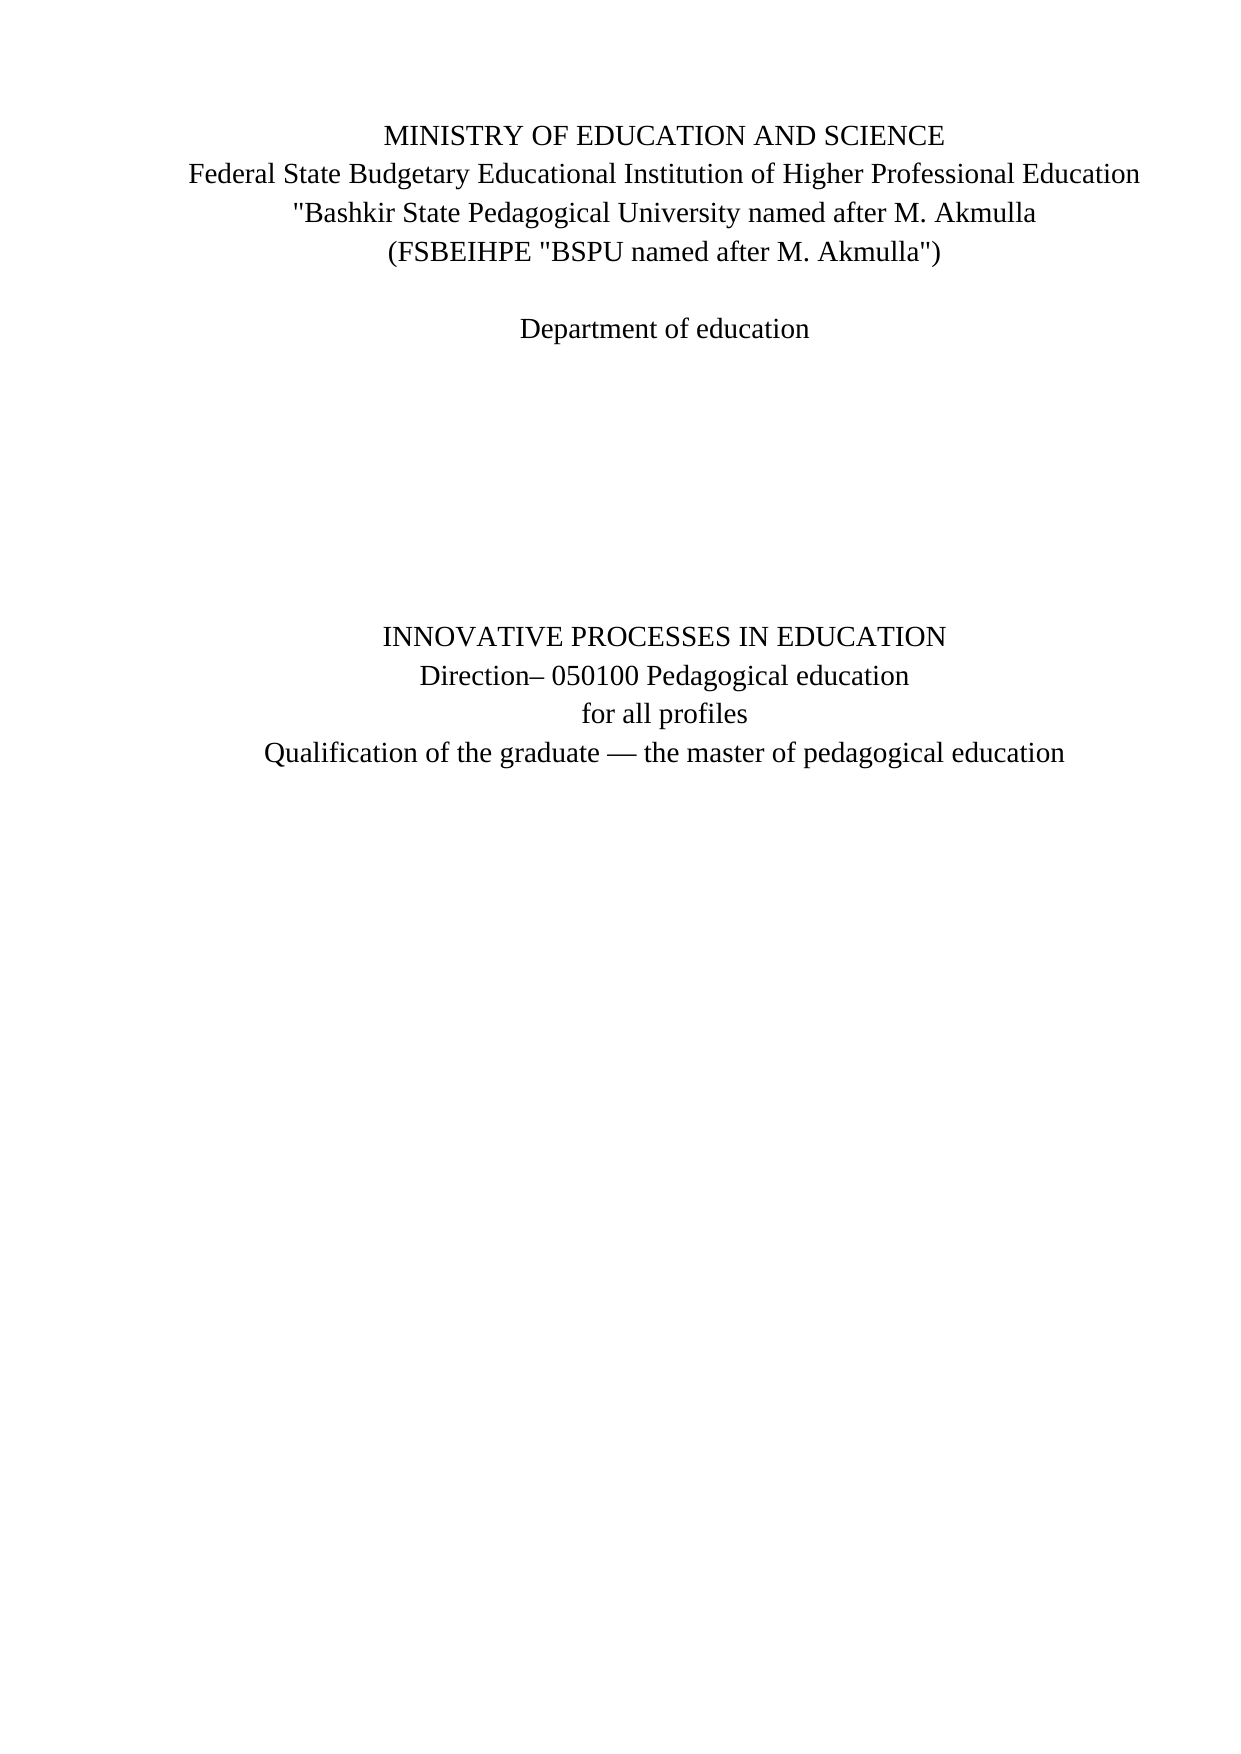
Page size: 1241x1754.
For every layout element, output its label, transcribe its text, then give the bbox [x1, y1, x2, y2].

text (FSBEIHPE "BSPU named after M. Akmulla") [177, 234, 1152, 267]
text for all profiles [177, 696, 1152, 730]
text Department of education [177, 311, 1152, 344]
text " named after M. Akmulla [177, 195, 1152, 229]
text Budgetary Educational Institution of Higher Professional Education [177, 157, 1152, 190]
text Direction– 050100 Pedagogical education [177, 658, 1152, 691]
text MINISTRY OF EDUCATION AND SCIENCE [177, 118, 1152, 152]
text INNOVATIVE PROCESSES IN EDUCATION [177, 619, 1152, 653]
text Qualification of the graduate — the master of pedagogical education [177, 735, 1152, 768]
